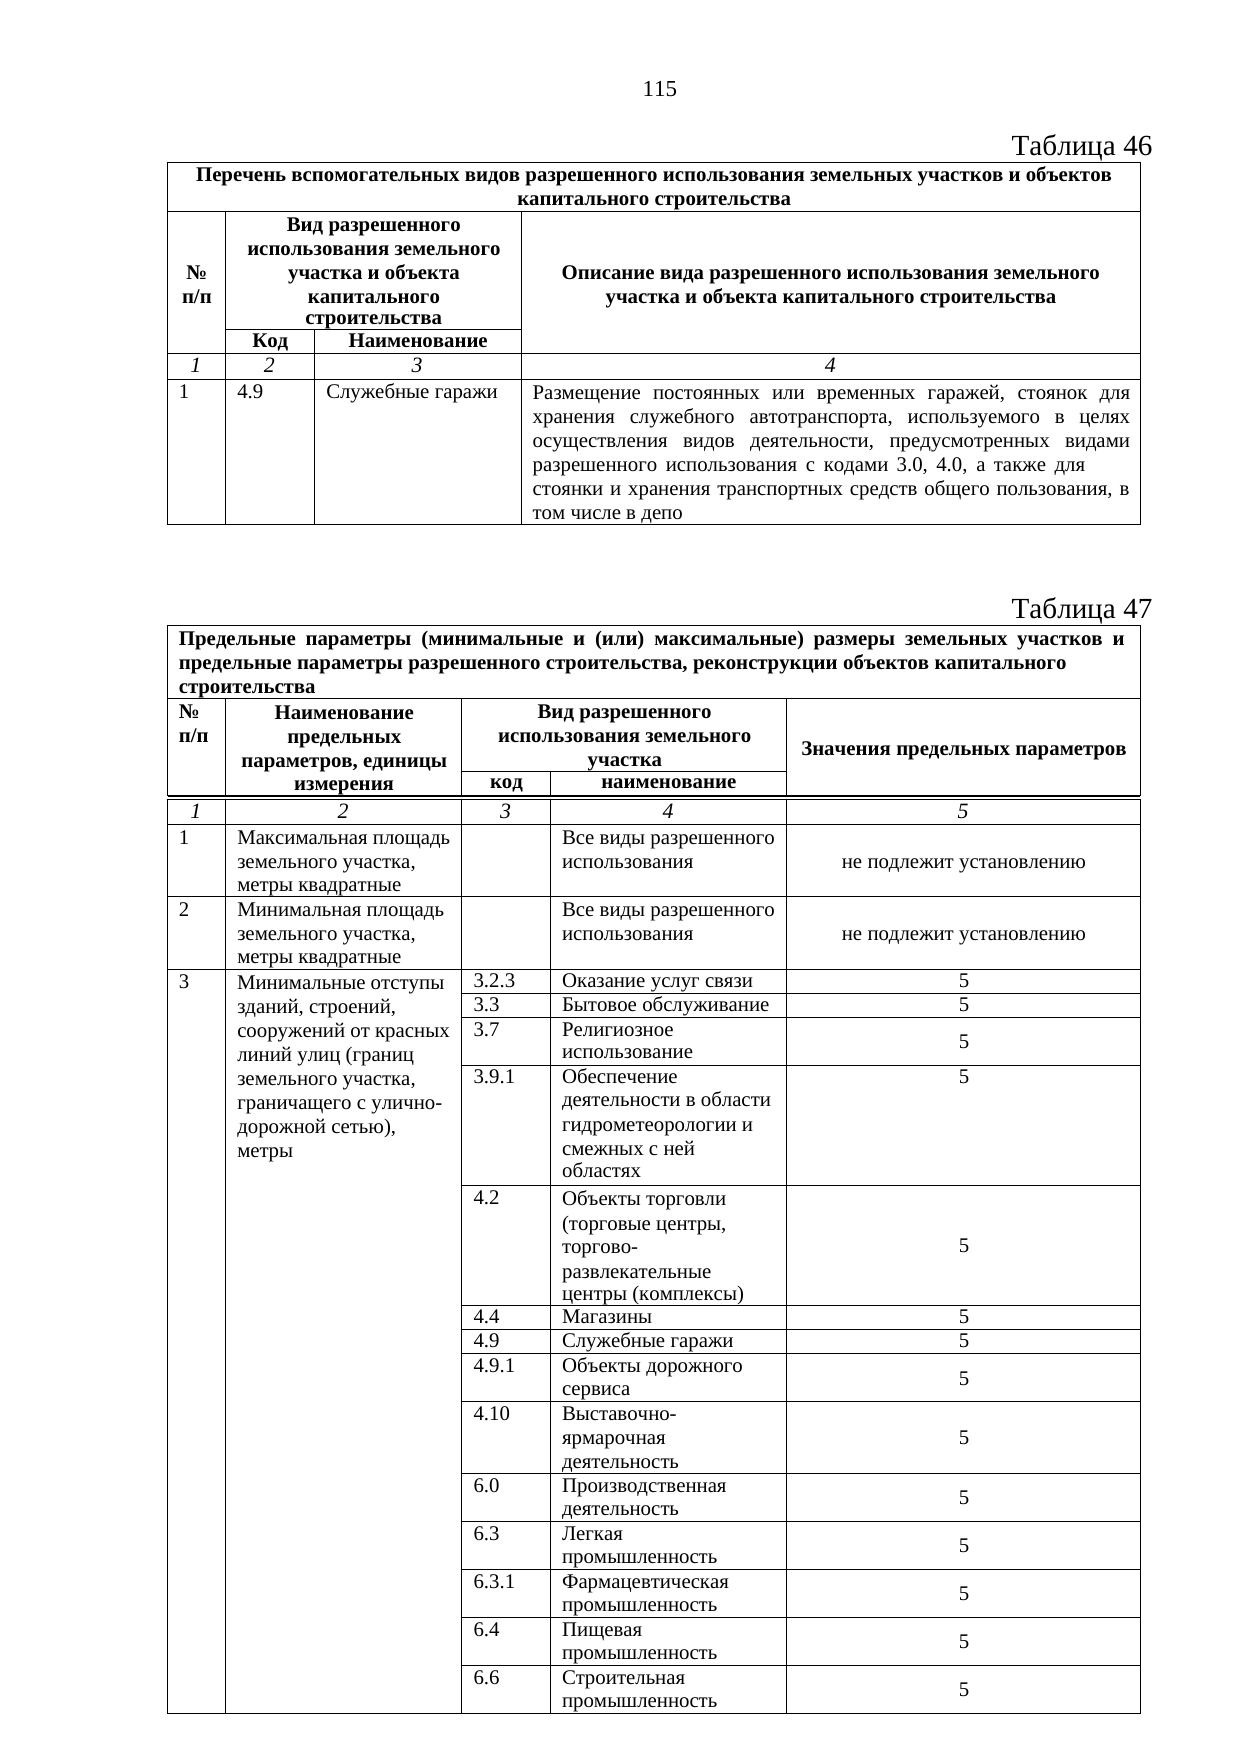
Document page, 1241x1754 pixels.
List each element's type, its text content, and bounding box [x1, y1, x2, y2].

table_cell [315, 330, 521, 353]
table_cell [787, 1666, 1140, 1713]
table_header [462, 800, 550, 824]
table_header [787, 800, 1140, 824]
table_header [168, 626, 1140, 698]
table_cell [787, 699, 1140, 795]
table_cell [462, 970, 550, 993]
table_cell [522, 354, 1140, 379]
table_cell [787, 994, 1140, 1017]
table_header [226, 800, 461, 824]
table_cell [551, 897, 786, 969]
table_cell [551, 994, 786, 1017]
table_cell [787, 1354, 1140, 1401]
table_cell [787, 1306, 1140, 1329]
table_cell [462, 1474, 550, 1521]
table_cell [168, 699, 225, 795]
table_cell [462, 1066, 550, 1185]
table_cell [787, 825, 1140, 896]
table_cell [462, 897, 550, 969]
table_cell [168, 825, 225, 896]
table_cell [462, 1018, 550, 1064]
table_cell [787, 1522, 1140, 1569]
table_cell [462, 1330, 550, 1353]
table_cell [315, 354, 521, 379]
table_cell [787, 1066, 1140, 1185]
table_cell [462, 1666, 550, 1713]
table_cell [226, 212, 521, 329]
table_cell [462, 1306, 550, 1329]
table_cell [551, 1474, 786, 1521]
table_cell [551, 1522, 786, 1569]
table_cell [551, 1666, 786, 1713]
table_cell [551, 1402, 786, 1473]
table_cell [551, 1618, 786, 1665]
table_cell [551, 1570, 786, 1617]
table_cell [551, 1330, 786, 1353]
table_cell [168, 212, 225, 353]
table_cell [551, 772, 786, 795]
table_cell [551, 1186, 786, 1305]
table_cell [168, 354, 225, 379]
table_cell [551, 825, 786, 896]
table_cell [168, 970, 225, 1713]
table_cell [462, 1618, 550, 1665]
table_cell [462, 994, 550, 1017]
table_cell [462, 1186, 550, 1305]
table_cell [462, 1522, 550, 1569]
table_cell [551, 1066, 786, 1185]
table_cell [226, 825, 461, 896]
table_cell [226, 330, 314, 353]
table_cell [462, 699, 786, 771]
text Таблица 47 [154, 592, 1152, 625]
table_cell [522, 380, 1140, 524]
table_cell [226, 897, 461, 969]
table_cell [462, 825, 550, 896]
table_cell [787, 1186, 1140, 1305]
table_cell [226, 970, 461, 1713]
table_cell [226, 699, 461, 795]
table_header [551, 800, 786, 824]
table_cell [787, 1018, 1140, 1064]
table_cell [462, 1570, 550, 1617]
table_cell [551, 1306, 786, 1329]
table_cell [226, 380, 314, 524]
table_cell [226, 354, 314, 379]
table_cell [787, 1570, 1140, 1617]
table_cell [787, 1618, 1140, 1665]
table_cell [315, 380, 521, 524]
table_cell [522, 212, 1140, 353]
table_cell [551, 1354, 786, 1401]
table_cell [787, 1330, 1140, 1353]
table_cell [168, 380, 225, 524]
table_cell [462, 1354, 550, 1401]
text Таблица 46 [154, 128, 1152, 161]
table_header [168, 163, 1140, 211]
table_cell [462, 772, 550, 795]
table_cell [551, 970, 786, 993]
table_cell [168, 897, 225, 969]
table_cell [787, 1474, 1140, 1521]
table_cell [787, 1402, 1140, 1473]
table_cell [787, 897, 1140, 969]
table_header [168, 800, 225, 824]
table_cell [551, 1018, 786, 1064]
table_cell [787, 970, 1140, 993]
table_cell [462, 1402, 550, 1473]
